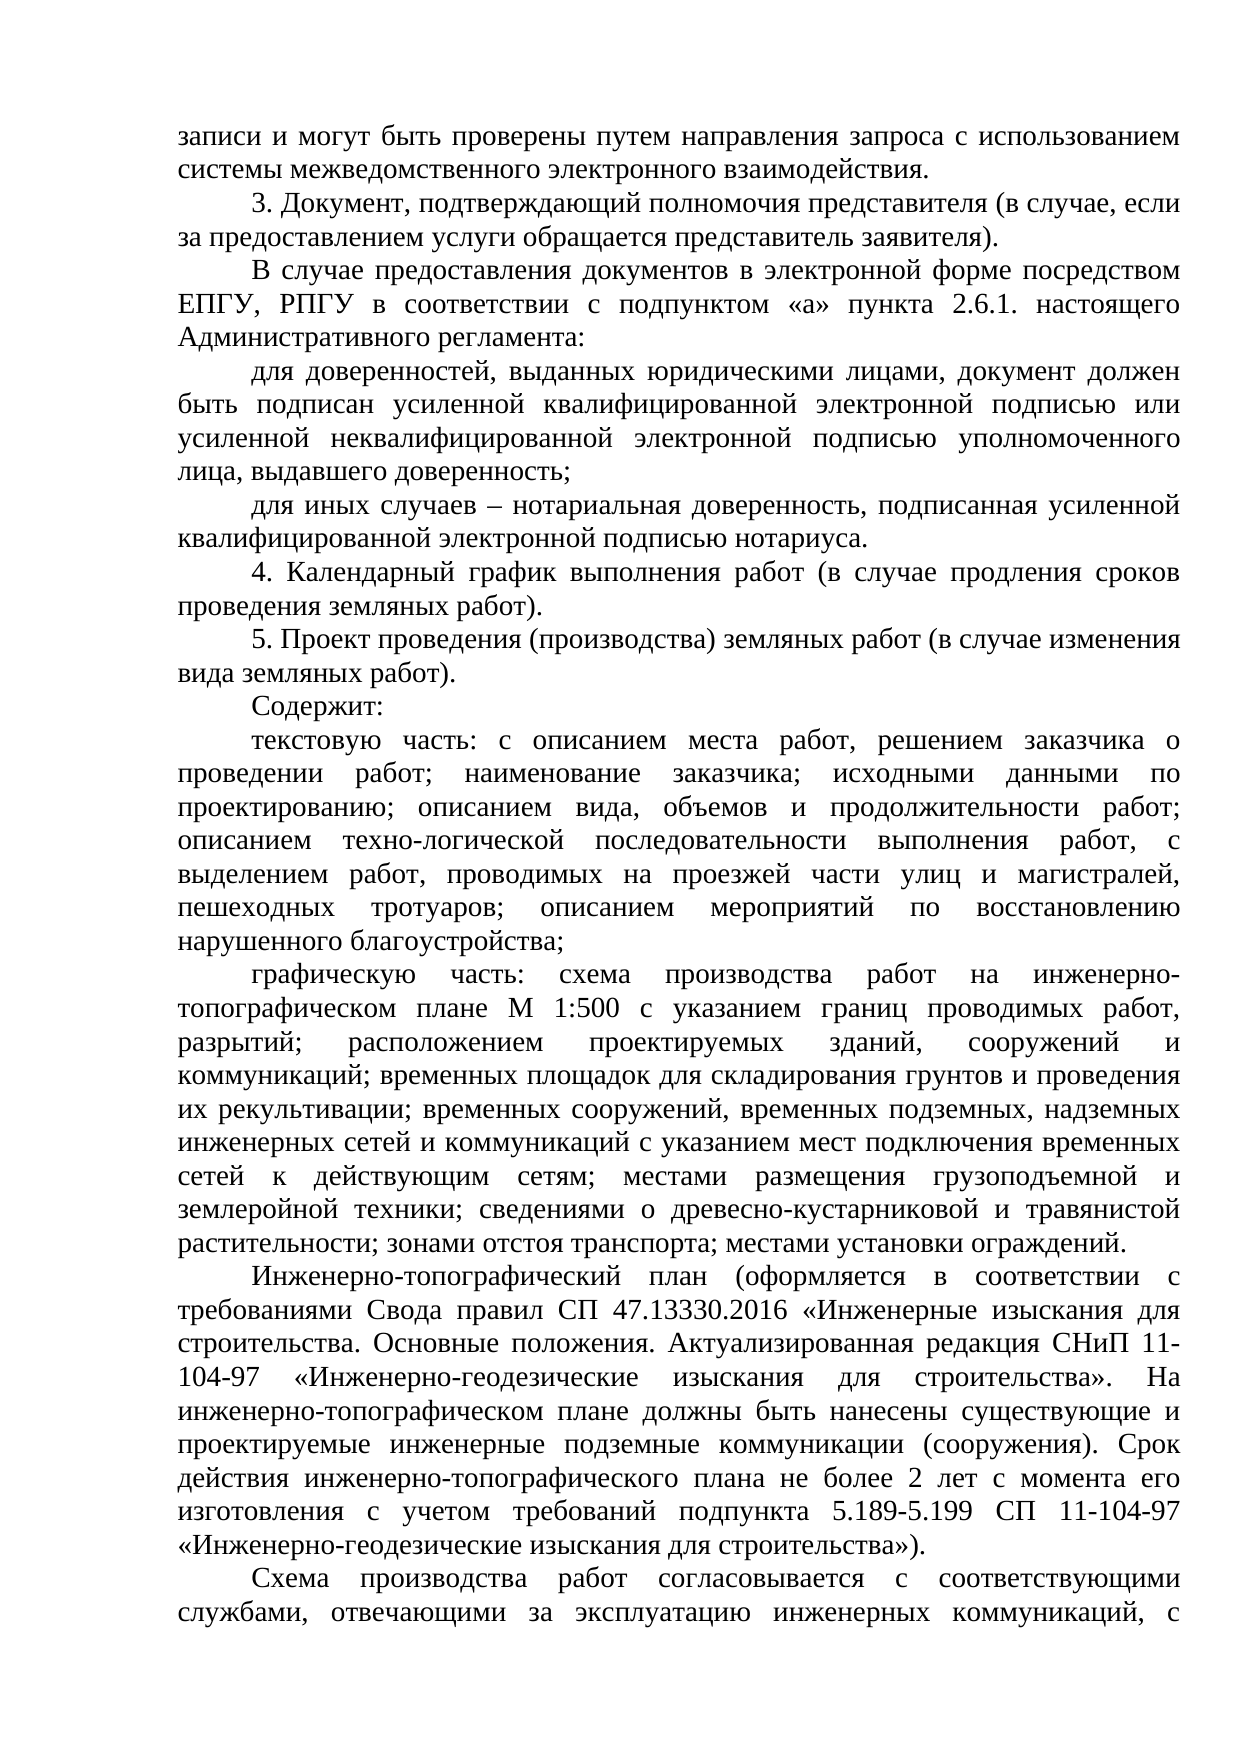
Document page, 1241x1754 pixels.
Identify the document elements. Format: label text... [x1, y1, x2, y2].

text для доверенностей, выданных юридическими лицами, документ должен быть подписан усиленной квалифицированной электронной подписью или усиленной неквалифицированной электронной подписью уполномоченного лица, выдавшего доверенность; [177, 353, 1181, 487]
text текстовую часть: с описанием места работ, решением заказчика о проведении работ; наименование заказчика; исходными данными по проектированию; описанием вида, объемов и продолжительности работ; описанием техно-логической последовательности выполнения работ, с выделением работ, проводимых на проезжей части улиц и магистралей, пешеходных тротуаров; описанием мероприятий по восстановлению нарушенного благоустройства; [177, 722, 1181, 957]
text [177, 1560, 1181, 1627]
text Содержит: [177, 688, 1181, 722]
text 4. Календарный график выполнения работ (в случае продления сроков проведения земляных работ). [177, 554, 1181, 621]
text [177, 118, 1181, 185]
text 5. Проект проведения (производства) земляных работ (в случае изменения вида земляных работ). [177, 621, 1181, 688]
text 3. Документ, подтверждающий полномочия представителя (в случае, если за предоставлением услуги обращается представитель заявителя). [177, 185, 1181, 252]
text графическую часть: схема производства работ на инженерно-топографическом плане М 1:500 с указанием границ проводимых работ, разрытий; расположением проектируемых зданий, сооружений и коммуникаций; временных площадок для складирования грунтов и проведения их рекультивации; временных сооружений, временных подземных, надземных инженерных сетей и коммуникаций с указанием мест подключения временных сетей к действующим сетям; местами размещения грузоподъемной и землеройной техники; сведениями о древесно-кустарниковой и травянистой растительности; зонами отстоя транспорта; местами установки ограждений. [177, 957, 1181, 1258]
text В случае предоставления документов в электронной форме посредством ЕПГУ, РПГУ в соответствии с подпунктом «а» пункта 2.6.1. настоящего Административного регламента: [177, 252, 1181, 353]
text Инженерно-топографический план (оформляется в соответствии с требованиями Свода правил СП 47.13330.2016 «Инженерные изыскания для строительства. Основные положения. Актуализированная редакция СНиП 11-104-97 «Инженерно-геодезические изыскания для строительства». На инженерно-топографическом плане должны быть нанесены существующие и проектируемые инженерные подземные коммуникации (сооружения). Срок действия инженерно-топографического плана не более 2 лет с момента его изготовления с учетом требований подпункта 5.189-5.199 СП 11-104-97 «Инженерно-геодезические изыскания для строительства»). [177, 1258, 1181, 1560]
text для иных случаев – нотариальная доверенность, подписанная усиленной квалифицированной электронной подписью нотариуса. [177, 487, 1181, 554]
